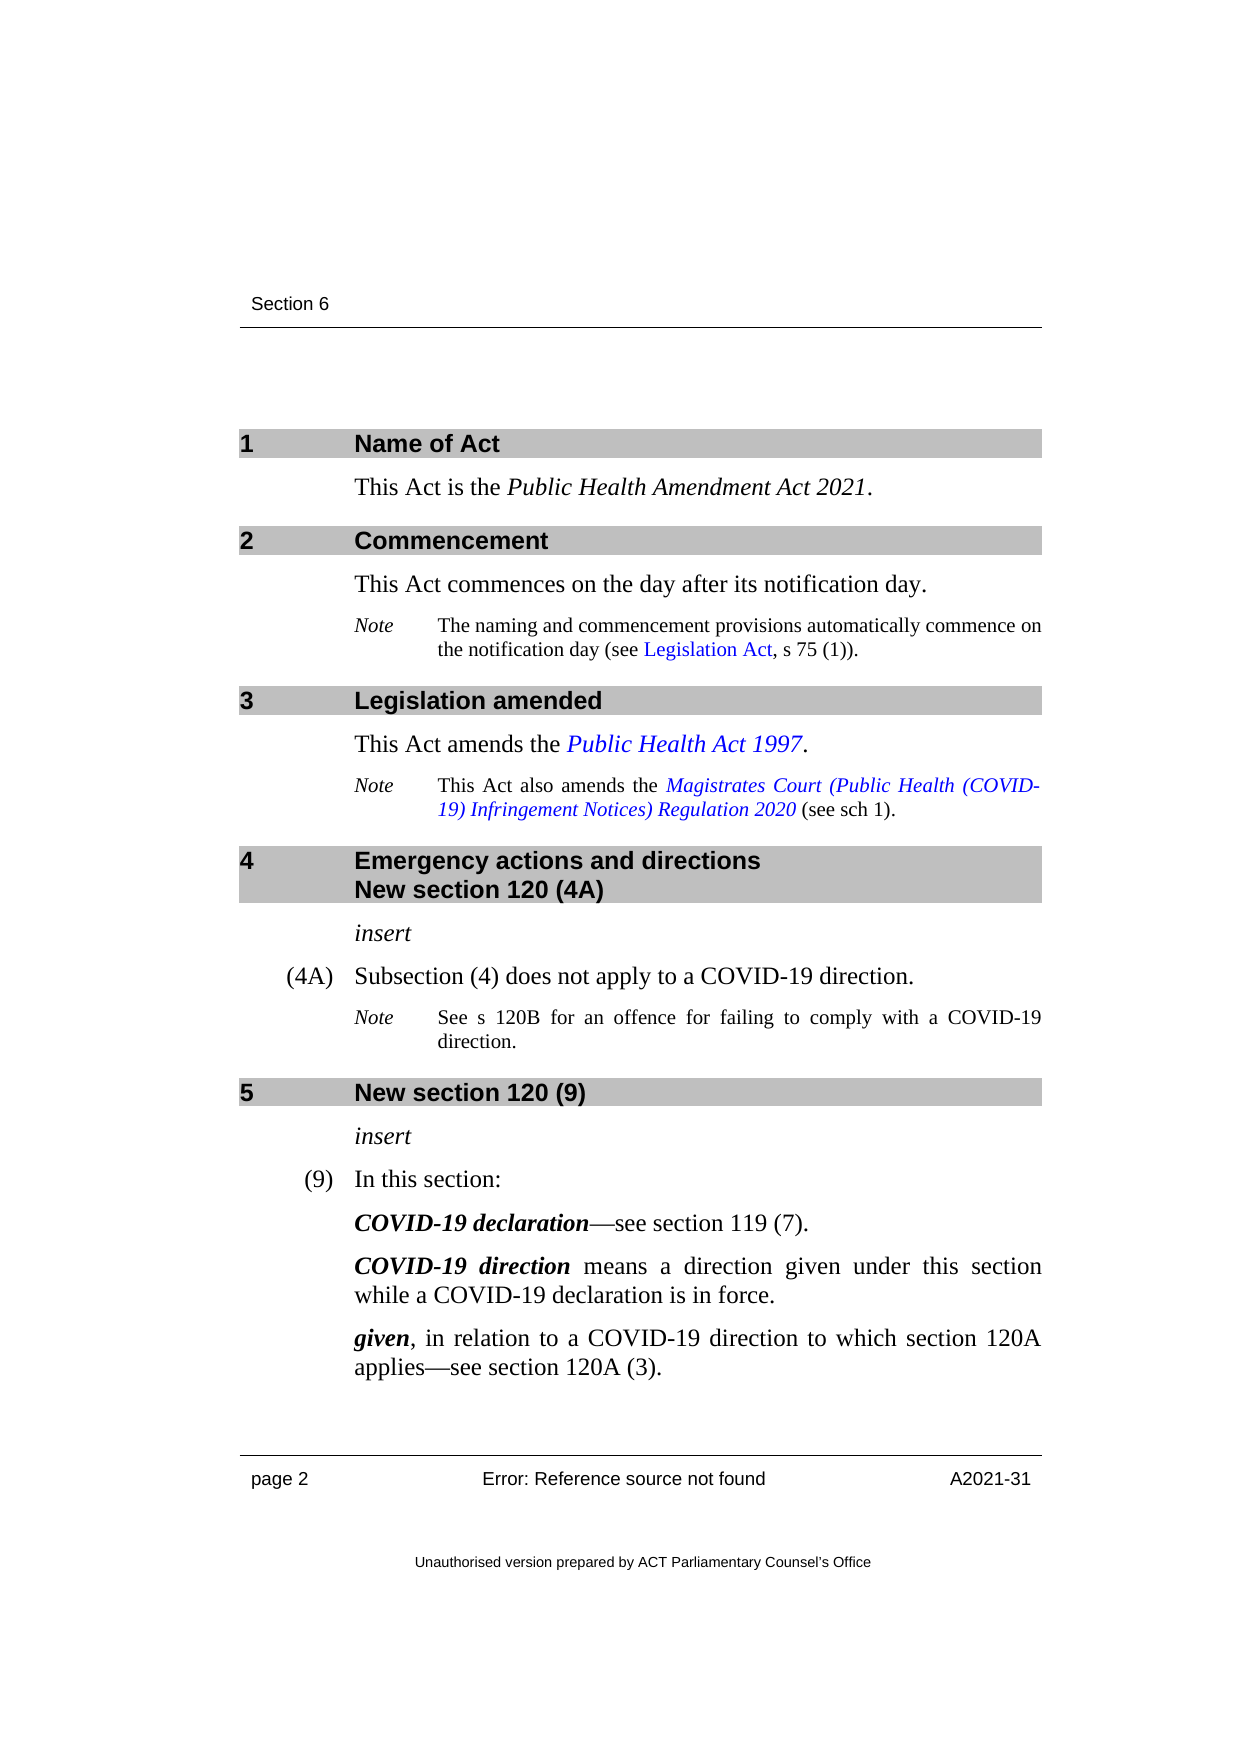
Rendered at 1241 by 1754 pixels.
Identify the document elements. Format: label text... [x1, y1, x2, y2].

text Note The naming and commencement provisions automatically commence on the notification day (see Legislation Act, s 75 (1)). [354, 613, 1042, 661]
text 1 Name of Act [239, 429, 1042, 458]
text insert [354, 918, 1042, 947]
text 3 Legislation amended [239, 686, 1042, 715]
text (4A) Subsection (4) does not apply to a COVID-19 direction. [239, 961, 1042, 990]
text This Act is the Public Health Amendment Act 2021. [354, 472, 1042, 501]
text Note This Act also amends the Magistrates Court (Public Health (COVID-19) Infringement Notices) Regulation 2020 (see sch 1). [354, 773, 1042, 821]
text COVID-19 declaration—see section 119 (7). [354, 1208, 1042, 1236]
text given, in relation to a COVID-19 direction to which section 120A applies—see section 120A (3). [354, 1323, 1042, 1381]
text This Act commences on the day after its notification day. [354, 569, 1042, 598]
text 4 Emergency actions and directions New section 120 (4A) [239, 846, 1042, 903]
text insert [354, 1121, 1042, 1150]
text (9) In this section: [239, 1164, 1042, 1193]
text Note See s 120B for an offence for failing to comply with a COVID-19 direction. [354, 1004, 1042, 1053]
text This Act amends the Public Health Act 1997. [354, 729, 1042, 758]
text 2 Commencement [239, 526, 1042, 555]
text COVID-19 direction means a direction given under this section while a COVID-19 declaration is in force. [354, 1251, 1042, 1308]
text 5 New section 120 (9) [239, 1078, 1042, 1106]
